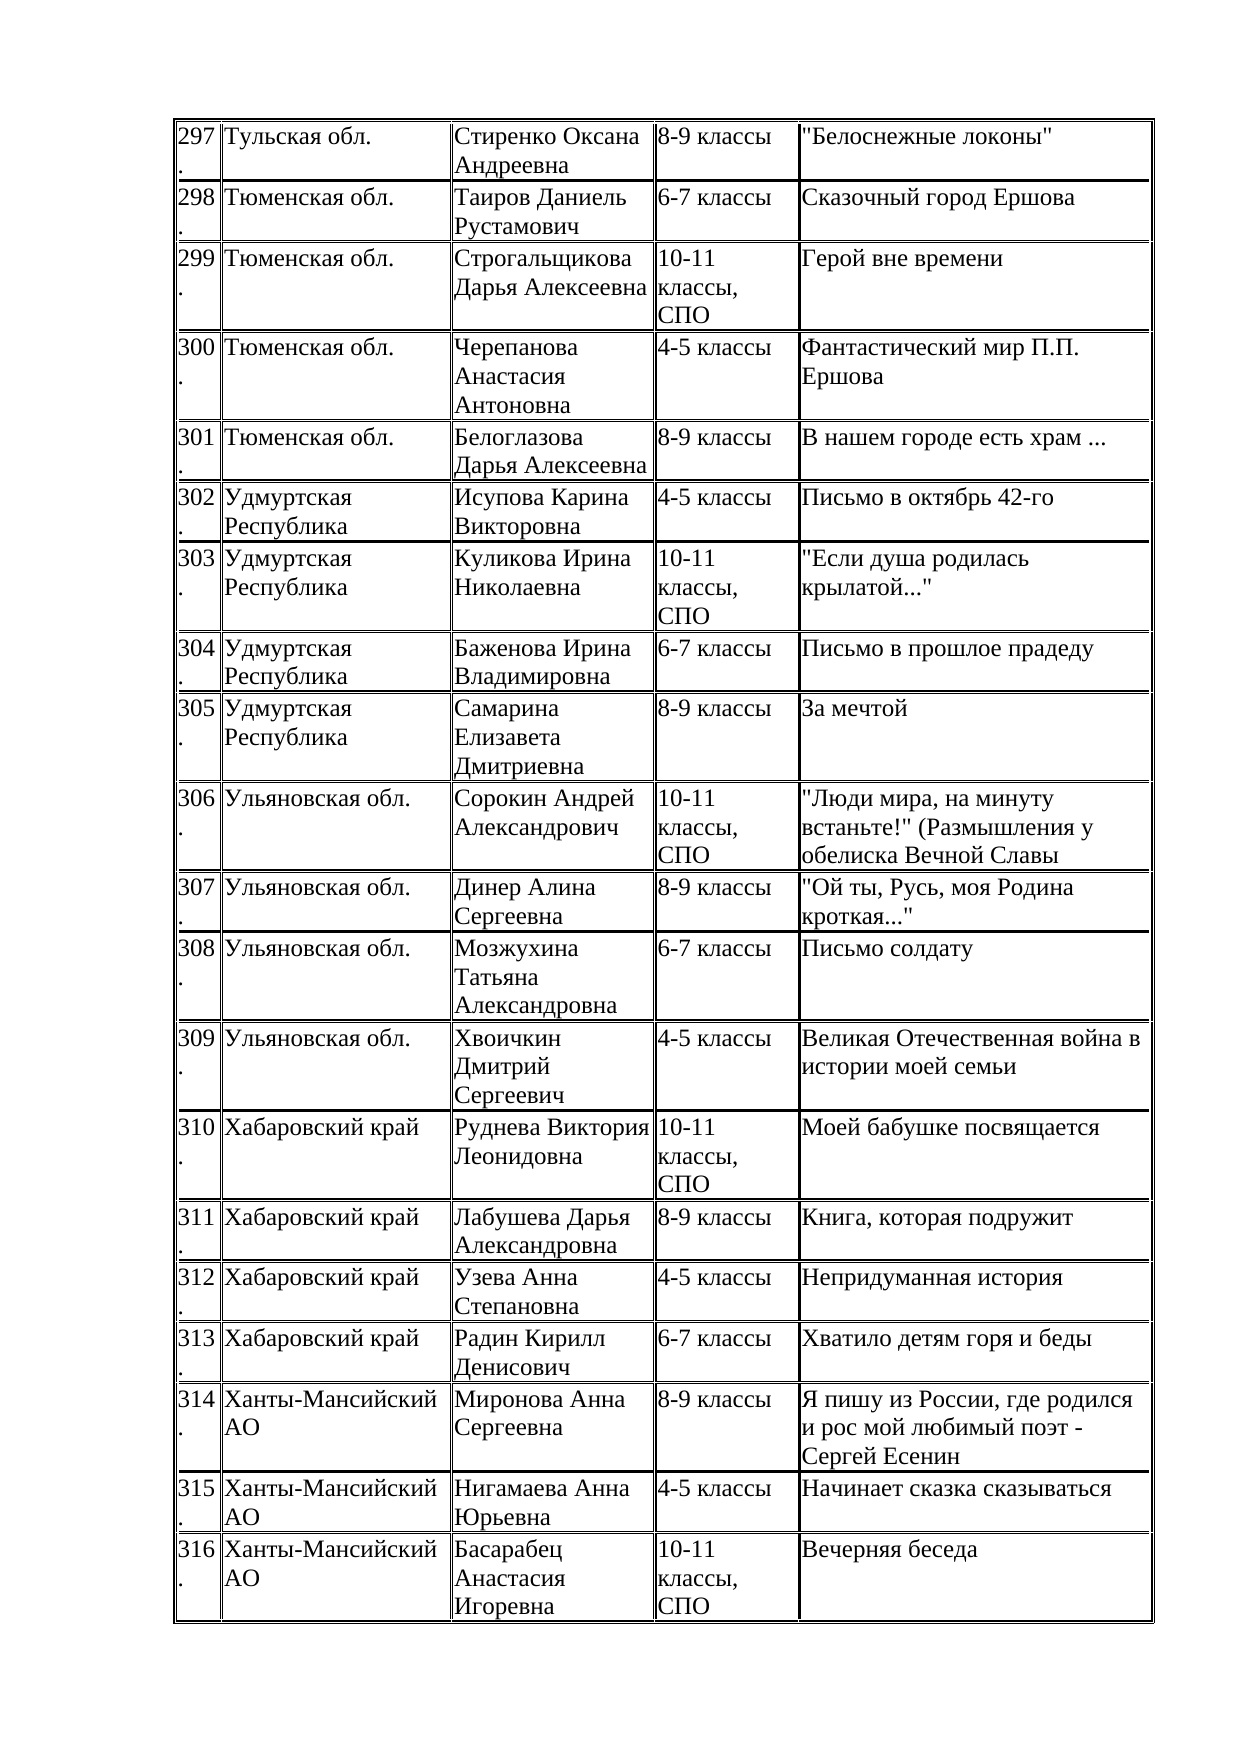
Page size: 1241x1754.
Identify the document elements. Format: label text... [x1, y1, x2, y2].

table_cell Тюменская обл. [223, 182, 450, 239]
table_cell Письмо в прошлое прадеду [801, 630, 1152, 690]
table_cell Тюменская обл. [223, 243, 450, 329]
table_cell Динер Алина Сергеевна [453, 873, 653, 930]
table_cell 302. [177, 479, 220, 540]
table_cell Таиров Даниель Рустамович [453, 182, 653, 239]
table_cell Басарабец Анастасия Игоревна [452, 1531, 655, 1620]
table_cell "Ой ты, Русь, моя Родина кроткая..." [801, 869, 1152, 930]
table_cell Книга, которая подружит [801, 1198, 1152, 1259]
table_cell 10-11 классы, СПО [657, 783, 798, 869]
table_cell 307. [177, 869, 220, 930]
table_cell Баженова Ирина Владимировна [453, 633, 653, 690]
table_cell 303. [177, 540, 220, 629]
table_cell 4-5 классы [657, 1473, 798, 1531]
table_cell Ульяновская обл. [223, 783, 450, 869]
table_cell 308. [177, 930, 220, 1019]
table_cell Письмо в октябрь 42-го [801, 479, 1152, 540]
table_cell Я пишу из России, где родился и рос мой любимый поэт - Сергей Есенин [799, 1381, 1153, 1470]
table_cell Письмо солдату [801, 930, 1151, 1019]
table_cell 8-9 классы [657, 694, 798, 780]
table_cell Хабаровский край [223, 1112, 450, 1198]
table_cell 301. [177, 419, 220, 479]
table_cell 4-5 классы [657, 1263, 798, 1320]
table_cell 10-11 классы, СПО [655, 1534, 799, 1620]
table_cell 300. [177, 329, 220, 418]
table_cell 316. [175, 1531, 222, 1620]
table_cell 4-5 классы [657, 483, 798, 540]
table_cell Удмуртская Республика [223, 694, 450, 780]
table_cell Стиренко Оксана Андреевна [452, 120, 655, 179]
table_cell 8-9 классы [657, 873, 798, 930]
table_cell Черепанова Анастасия Антоновна [453, 333, 653, 418]
table_cell Миронова Анна Сергеевна [453, 1384, 653, 1470]
table_cell 6-7 классы [657, 633, 798, 690]
table_cell 6-7 классы [657, 182, 798, 239]
table_cell 8-9 классы [657, 422, 798, 479]
table_cell Ханты-Мансийский АО [222, 1534, 452, 1620]
table_cell Удмуртская Республика [223, 633, 450, 690]
table_cell Великая Отечественная война в истории моей семьи [801, 1019, 1152, 1109]
table_cell 315. [177, 1470, 220, 1531]
table_cell Руднева Виктория Леонидовна [453, 1112, 653, 1198]
table_cell Белоглазова Дарья Алексеевна [453, 422, 653, 479]
table_cell 10-11 классы, СПО [657, 1112, 798, 1198]
table_cell Ульяновская обл. [223, 873, 450, 930]
table_cell 10-11 классы, СПО [657, 543, 798, 629]
table_cell 309. [177, 1019, 220, 1109]
table_cell Тюменская обл. [223, 422, 450, 479]
table_cell Сказочный город Ершова [801, 179, 1151, 239]
table_cell Герой вне времени [801, 240, 1152, 329]
table_cell 310. [177, 1109, 220, 1198]
table_cell 297. [177, 122, 222, 179]
table_cell 4-5 классы [657, 1023, 798, 1109]
table_cell 313. [175, 1320, 222, 1381]
table_cell 305. [177, 690, 220, 780]
table_cell Удмуртская Республика [223, 543, 450, 629]
table_cell 6-7 классы [657, 933, 798, 1019]
table_cell В нашем городе есть храм ... [801, 419, 1152, 479]
table_cell 4-5 классы [657, 333, 798, 418]
table_cell Хватило детям горя и беды [799, 1320, 1153, 1381]
table_cell Вечерняя беседа [799, 1531, 1153, 1620]
table_cell Хвоичкин Дмитрий Сергеевич [453, 1023, 653, 1109]
table_cell Начинает сказка сказываться [801, 1470, 1151, 1531]
table_cell Фантастический мир П.П. Ершова [801, 329, 1152, 418]
table_cell 306. [175, 780, 222, 869]
table_cell Мозжухина Татьяна Александровна [453, 933, 653, 1019]
table_cell 314. [175, 1381, 222, 1470]
table_cell Нигамаева Анна Юрьевна [453, 1473, 653, 1531]
table_cell "Если душа родилась крылатой..." [801, 540, 1151, 629]
table_cell 299. [177, 240, 220, 329]
table_cell За мечтой [801, 690, 1152, 780]
table_cell Лабушева Дарья Александровна [453, 1202, 653, 1259]
table_cell Тульская обл. [222, 122, 452, 179]
table_cell 8-9 классы [657, 1202, 798, 1259]
table_cell Ульяновская обл. [223, 1023, 450, 1109]
table_cell Ульяновская обл. [223, 933, 450, 1019]
table_cell Хабаровский край [223, 1263, 450, 1320]
table_cell Строгальщикова Дарья Алексеевна [453, 243, 653, 329]
table_cell 312. [177, 1259, 220, 1320]
table_cell Самарина Елизавета Дмитриевна [453, 694, 653, 780]
table_cell 8-9 классы [657, 1384, 798, 1470]
table_cell Радин Кирилл Денисович [453, 1323, 653, 1381]
table_cell Моей бабушке посвящается [801, 1109, 1151, 1198]
table_cell Сорокин Андрей Александрович [453, 783, 653, 869]
table_cell Хабаровский край [223, 1202, 450, 1259]
table_cell Ханты-Мансийский АО [223, 1473, 450, 1531]
table_cell 304. [177, 630, 220, 690]
table_cell 298. [177, 179, 220, 239]
table_cell Удмуртская Республика [223, 483, 450, 540]
table_cell Узева Анна Степановна [453, 1263, 653, 1320]
table_cell Тюменская обл. [223, 333, 450, 418]
table_cell 6-7 классы [657, 1323, 798, 1381]
table_cell 311. [177, 1198, 220, 1259]
table_cell Непридуманная история [801, 1259, 1152, 1320]
table_cell 8-9 классы [655, 120, 799, 179]
table_cell Куликова Ирина Николаевна [453, 543, 653, 629]
table_cell Хабаровский край [223, 1323, 450, 1381]
table_cell 10-11 классы, СПО [657, 243, 798, 329]
table_cell Ханты-Мансийский АО [223, 1384, 450, 1470]
table_cell Исупова Карина Викторовна [453, 483, 653, 540]
table_cell "Люди мира, на минуту встаньте!" (Размышления у обелиска Вечной Славы [799, 780, 1153, 869]
table_cell "Белоснежные локоны" [799, 122, 1151, 179]
